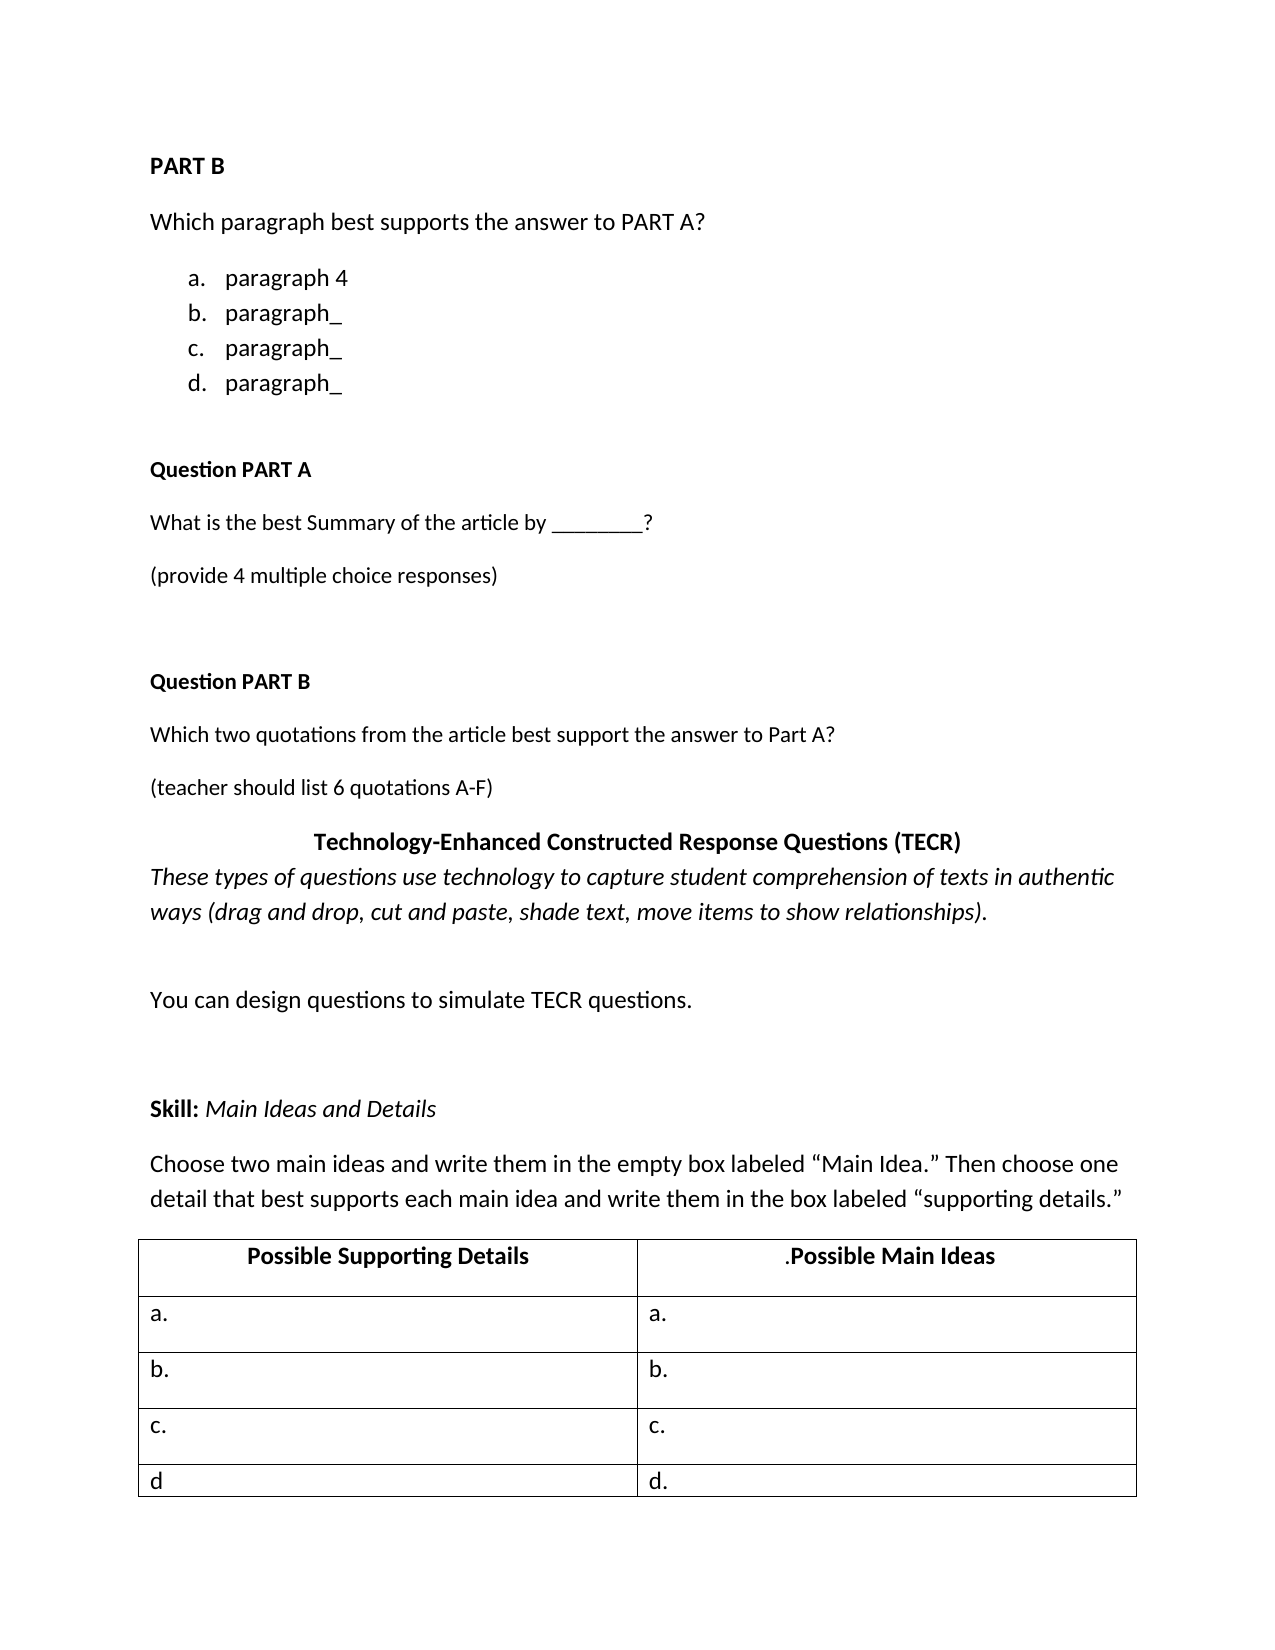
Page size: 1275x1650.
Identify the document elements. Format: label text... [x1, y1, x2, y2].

list paragraph_ [188, 297, 1125, 327]
table_header Possible Supporting Details [139, 1240, 637, 1296]
text Skill: Main Ideas and Details [150, 1093, 1125, 1123]
table_cell d. [638, 1465, 1136, 1496]
table_cell d [139, 1465, 637, 1496]
table_cell b. [638, 1353, 1136, 1408]
text (teacher should list 6 quotations A-F) [150, 773, 1125, 801]
text Question PART B [150, 667, 1125, 695]
text What is the best Summary of the article by ________? [150, 508, 1125, 536]
list paragraph 4 [188, 262, 1125, 292]
text PART B [150, 150, 1125, 181]
text Question PART A [150, 455, 1125, 483]
table_cell a. [638, 1297, 1136, 1352]
text (provide 4 multiple choice responses) [150, 561, 1125, 589]
table_cell a. [139, 1297, 637, 1352]
table_cell c. [139, 1409, 637, 1464]
text Which paragraph best supports the answer to PART A? [150, 206, 1125, 236]
text Technology-Enhanced Constructed Response Questions (TECR) [150, 826, 1125, 856]
table_cell b. [139, 1353, 637, 1408]
text You can design questions to simulate TECR questions. [150, 984, 1125, 1014]
text Which two quotations from the article best support the answer to Part A? [150, 720, 1125, 748]
list paragraph_ [188, 332, 1125, 362]
list paragraph_ [188, 367, 1125, 397]
text Choose two main ideas and write them in the empty box labeled “Main Idea.” Then choose one detail that best supports each main idea and write them in the box labeled “supporting details.” [150, 1148, 1125, 1214]
table_header .Possible Main Ideas [638, 1240, 1136, 1296]
table_cell c. [638, 1409, 1136, 1464]
text These types of questions use technology to capture student comprehension of texts in authentic ways (drag and drop, cut and paste, shade text, move items to show relationships). [150, 861, 1125, 926]
